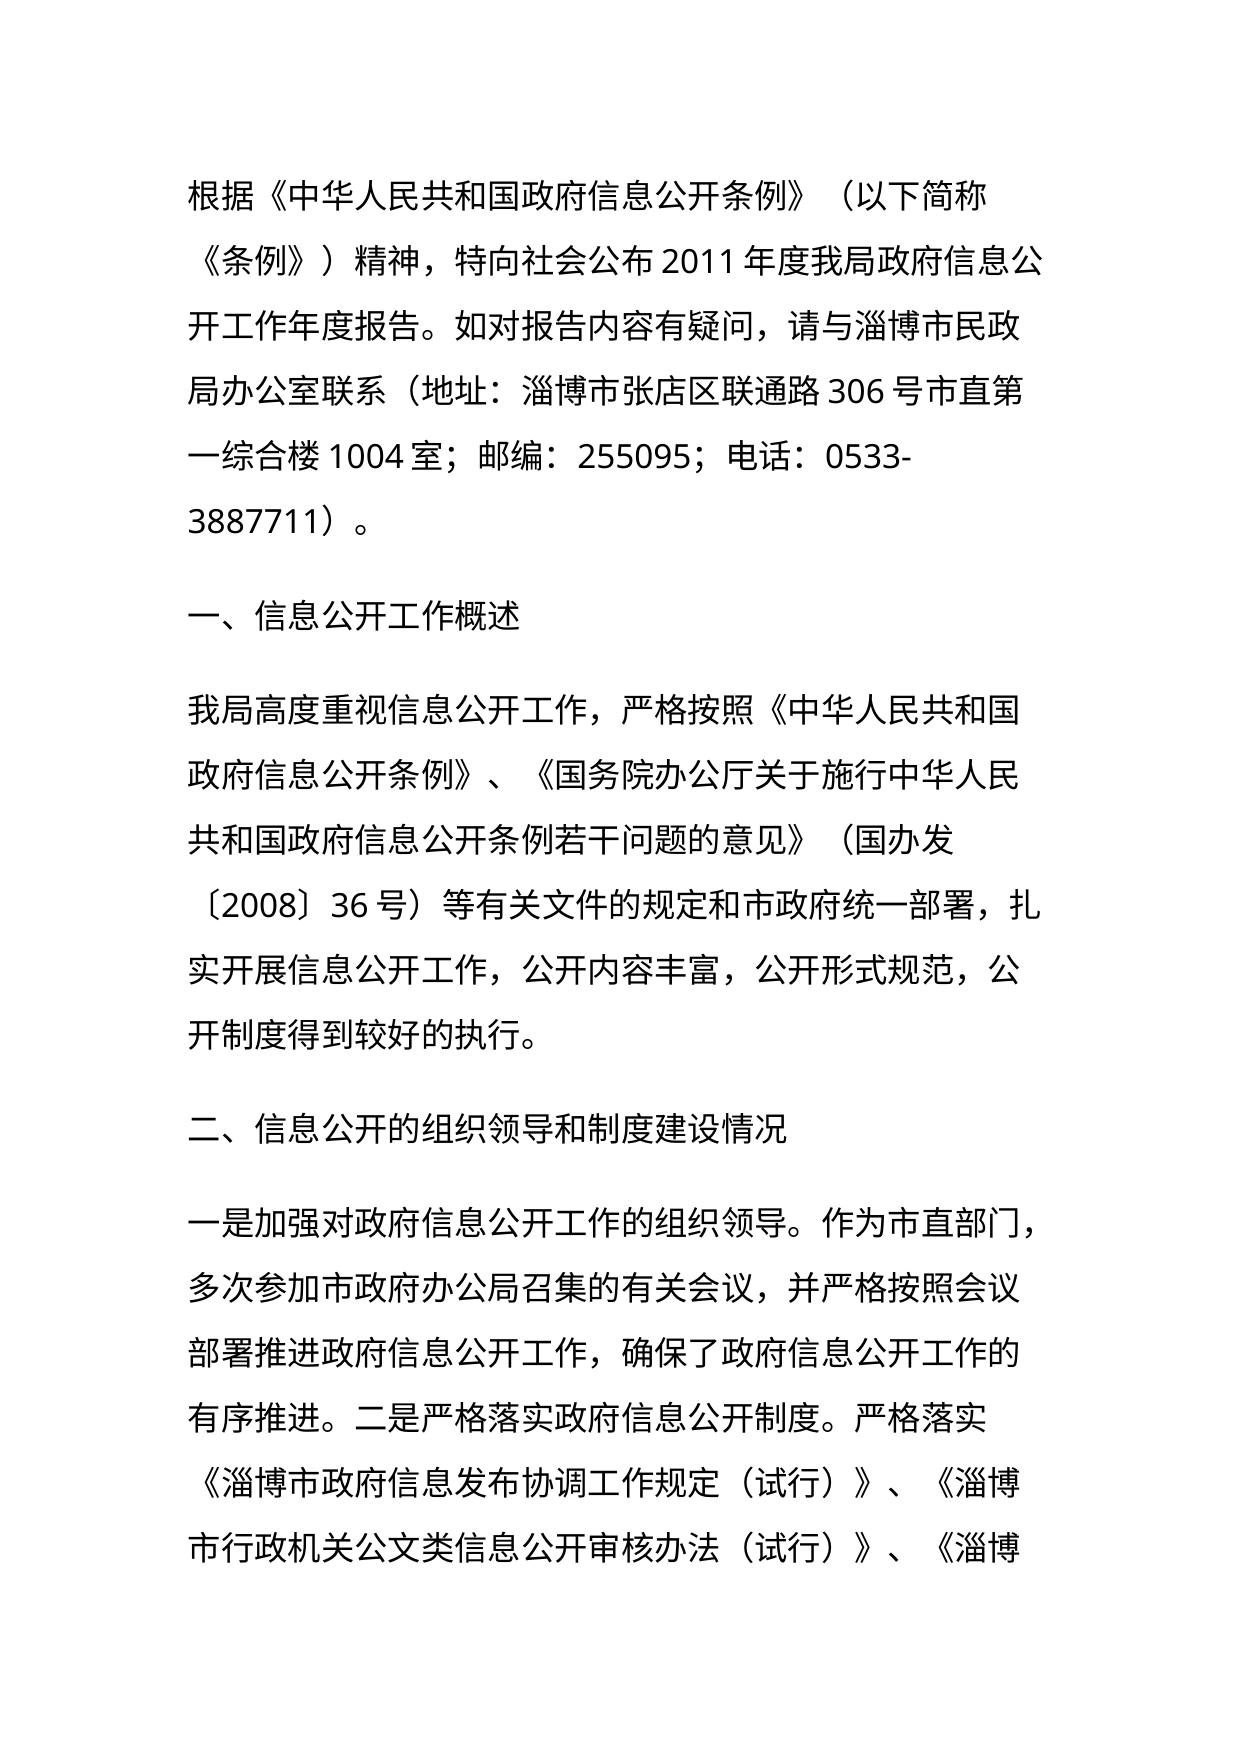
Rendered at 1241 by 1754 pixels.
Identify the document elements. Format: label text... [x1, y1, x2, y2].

text 根据《中华人民共和国政府信息公开条例》（以下简称《条例》）精神，特向社会公布2011年度我局政府信息公开工作年度报告。如对报告内容有疑问，请与淄博市民政局办公室联系（地址：淄博市张店区联通路306号市直第一综合楼1004室；邮编：255095；电话：0533-3887711）。 [187, 162, 1053, 552]
text 我局高度重视信息公开工作，严格按照《中华人民共和国政府信息公开条例》、《国务院办公厅关于施行中华人民共和国政府信息公开条例若干问题的意见》（国办发〔2008〕36号）等有关文件的规定和市政府统一部署，扎实开展信息公开工作，公开内容丰富，公开形式规范，公开制度得到较好的执行。 [187, 675, 1053, 1065]
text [187, 1189, 1053, 1579]
text 二、信息公开的组织领导和制度建设情况 [187, 1094, 1053, 1159]
text 一、信息公开工作概述 [187, 581, 1053, 646]
